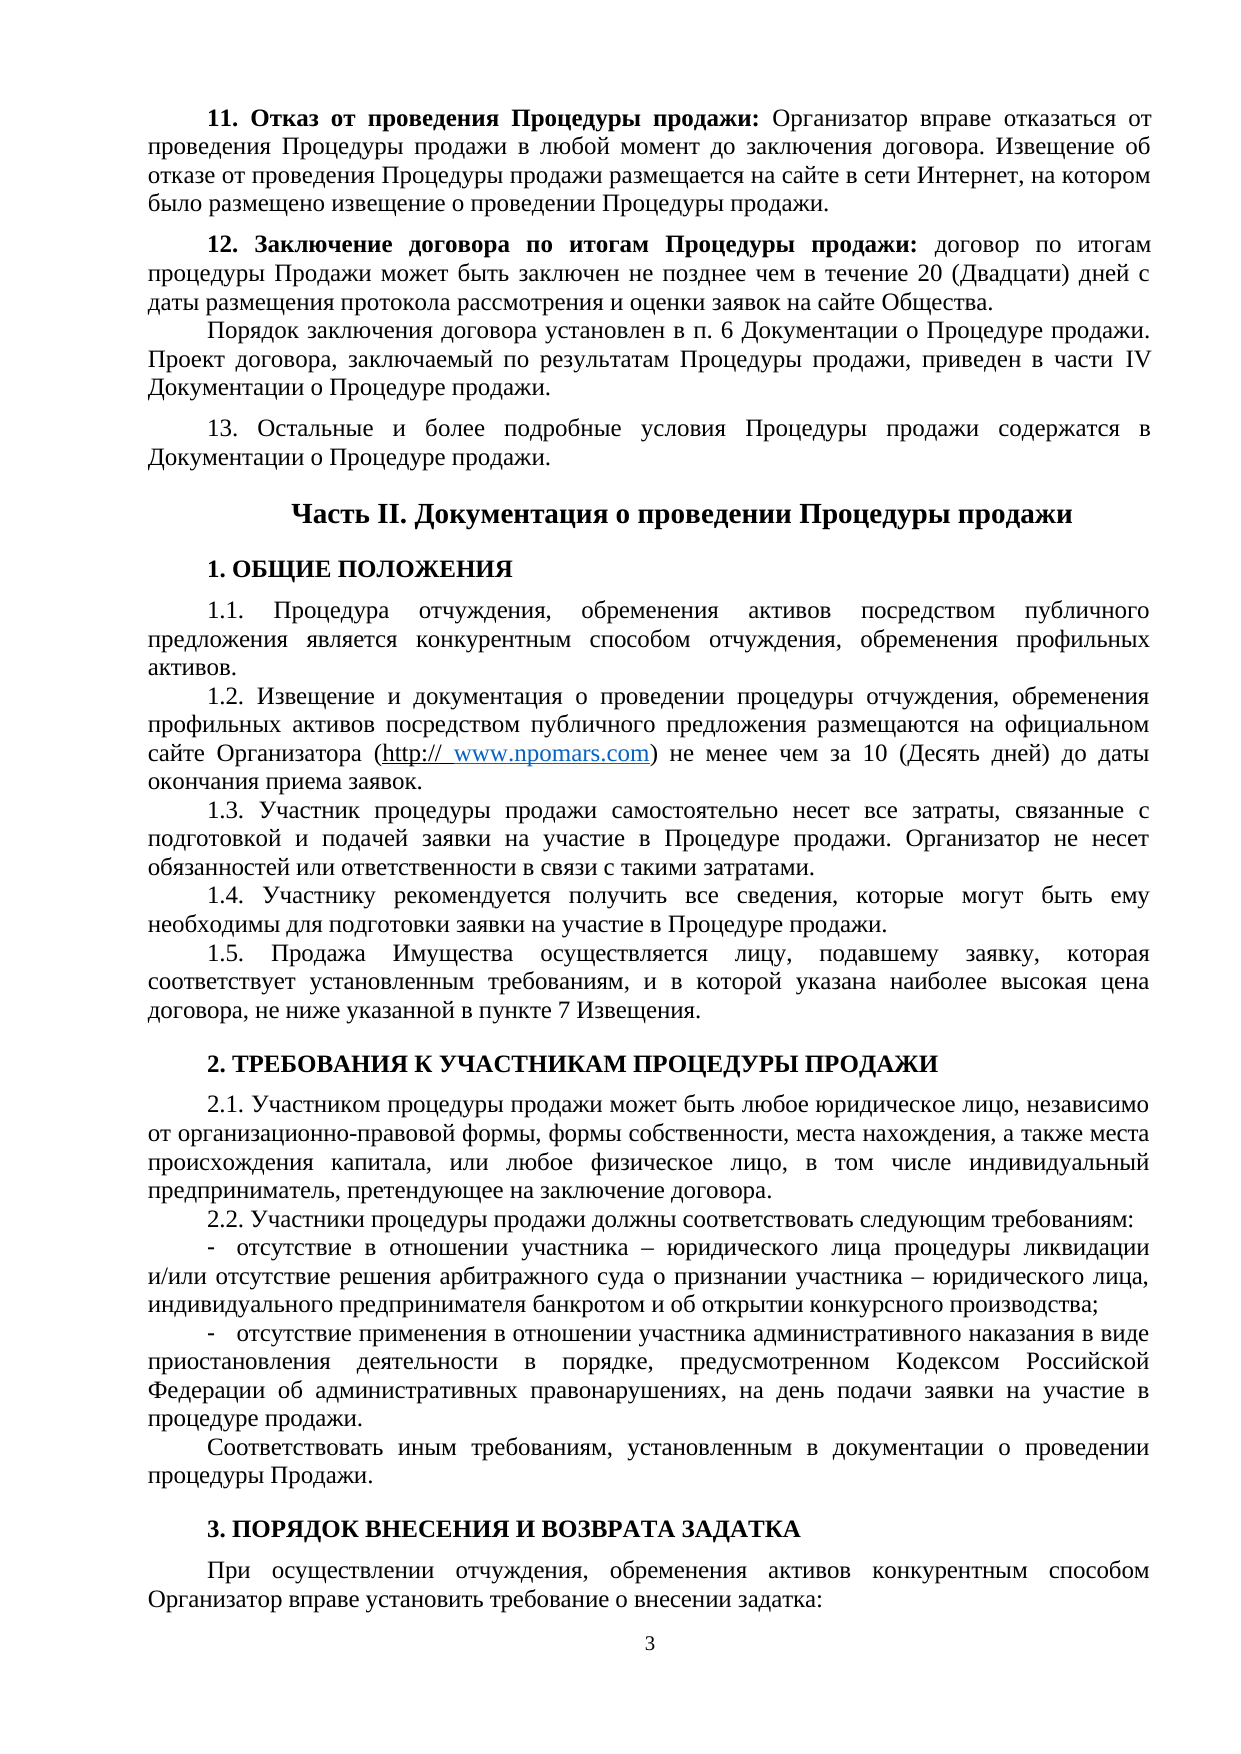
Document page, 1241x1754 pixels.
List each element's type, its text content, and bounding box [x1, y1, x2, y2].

text 2. ТРЕБОВАНИЯ К УЧАСТНИКАМ ПРОЦЕДУРЫ ПРОДАЖИ [148, 1049, 1152, 1077]
text 1. ОБЩИЕ ПОЛОЖЕНИЯ [148, 554, 1152, 583]
list отсутствие применения в отношении участника административного наказания в виде приостановления деятельности в порядке, предусмотренном Кодексом Российской Федерации об административных правонарушениях, на день подачи заявки на участие в процедуре продажи. [148, 1318, 1150, 1432]
text 13. Остальные и более подробные условия Процедуры продажи содержатся в Документации о Процедуре продажи. [148, 414, 1152, 471]
list отсутствие в отношении участника – юридического лица процедуры ликвидации и/или отсутствие решения арбитражного суда о признании участника – юридического лица, индивидуального предпринимателя банкротом и об открытии конкурсного производства; [148, 1233, 1150, 1318]
text 2.1. Участником процедуры продажи может быть любое юридическое лицо, независимо от организационно-правовой формы, формы собственности, места нахождения, а также места происхождения капитала, или любое физическое лицо, в том числе индивидуальный предприниматель, претендующее на заключение договора. [148, 1090, 1150, 1204]
text При осуществлении отчуждения, обременения активов конкурентным способом Организатор вправе установить требование о внесении задатка: [148, 1556, 1150, 1613]
text 1.5. Продажа Имущества осуществляется лицу, подавшему заявку, которая соответствует установленным требованиям, и в которой указана наиболее высокая цена договора, не ниже указанной в пункте 7 Извещения. [148, 938, 1150, 1024]
text 1.3. Участник процедуры продажи самостоятельно несет все затраты, связанные с подготовкой и подачей заявки на участие в Процедуре продажи. Организатор не несет обязанностей или ответственности в связи c такими затратами. [148, 795, 1150, 881]
text 3. ПОРЯДОК ВНЕСЕНИЯ И ВОЗВРАТА ЗАДАТКА [148, 1514, 1152, 1543]
text 12. Заключение договора по итогам Процедуры продажи: договор по итогам процедуры Продажи может быть заключен не позднее чем в течение 20 (Двадцати) дней с даты размещения протокола рассмотрения и оценки заявок на сайте Общества. [148, 230, 1152, 316]
text 11. Отказ от проведения Процедуры продажи: Организатор вправе отказаться от проведения Процедуры продажи в любой момент до заключения договора. Извещение об отказе от проведения Процедуры продажи размещается на сайте в сети Интернет, на котором было размещено извещение о проведении Процедуры продажи. [148, 103, 1152, 217]
text 1.1. Процедура отчуждения, обременения активов посредством публичного предложения является конкурентным способом отчуждения, обременения профильных активов. [148, 596, 1150, 681]
text 2.2. Участники процедуры продажи должны соответствовать следующим требованиям: [207, 1204, 1150, 1233]
text 1.4. Участнику рекомендуется получить все сведения, которые могут быть ему необходимы для подготовки заявки на участие в Процедуре продажи. [148, 881, 1150, 938]
text Порядок заключения договора установлен в п. 6 Документации о Процедуре продажи. Проект договора, заключаемый по результатам Процедуры продажи, приведен в части IV Документации о Процедуре продажи. [148, 316, 1152, 401]
text Часть II. Документация о проведении Процедуры продажи [213, 496, 1152, 529]
text Соответствовать иным требованиям, установленным в документации о проведении процедуры Продажи. [148, 1432, 1150, 1489]
text 1.2. Извещение и документация о проведении процедуры отчуждения, обременения профильных активов посредством публичного предложения размещаются на официальном сайте Организатора (http:// www.npomars.com) не менее чем за 10 (Десять дней) до даты окончания приема заявок. [148, 681, 1150, 795]
